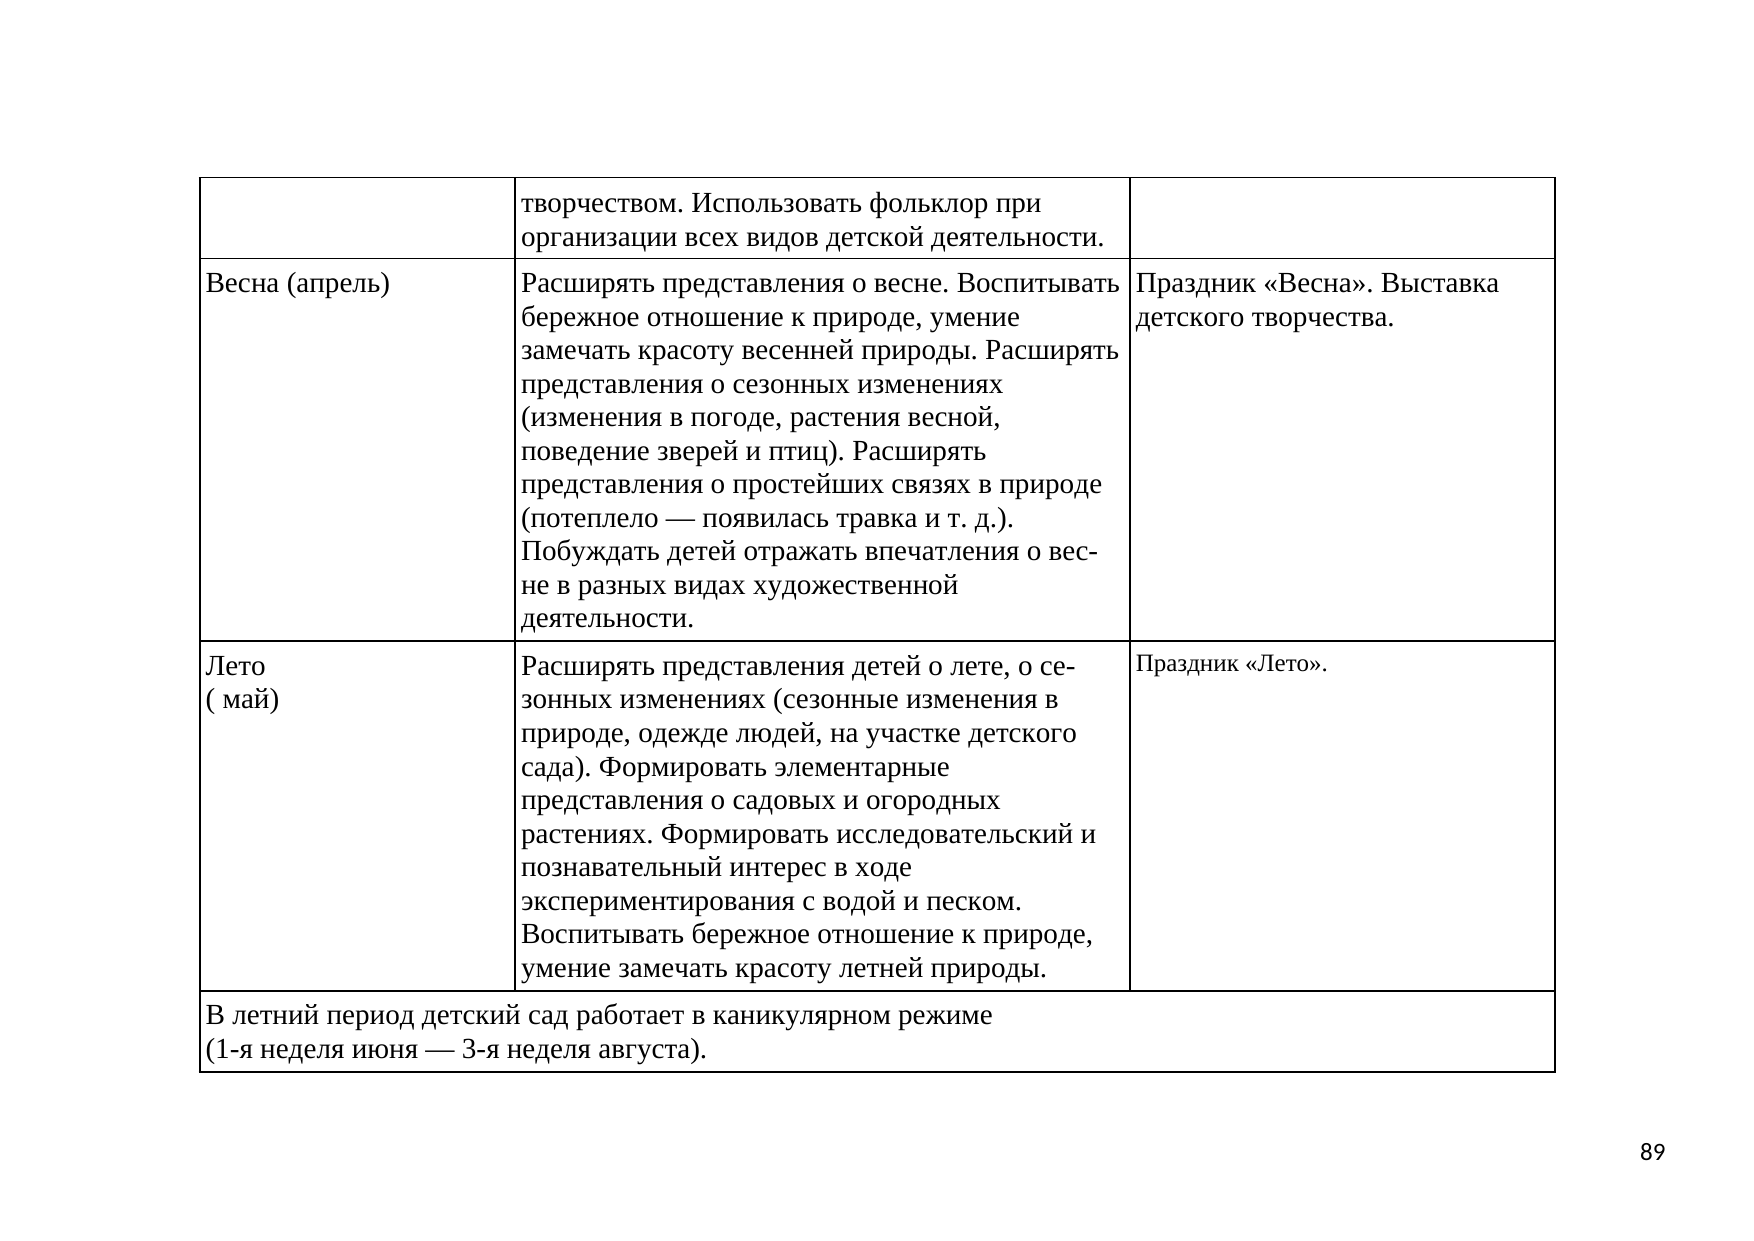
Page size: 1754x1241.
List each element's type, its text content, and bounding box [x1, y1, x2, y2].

table_cell Праздник «Весна». Выставка детского творчества. [1131, 259, 1554, 640]
table_cell Лето ( май) [201, 642, 514, 989]
table_cell Расширять представления о весне. Воспитывать бережное отношение к природе, умение замечать красоту весенней природы. Расширять представления о сезонных изменениях (изменения в погоде, растения весной, поведение зверей и птиц). Расширять представления о простейших связях в природе (потеплело — появилась травка и т. д.). Побуждать детей отражать впечатления о вес- не в разных видах художественной деятельности. [516, 259, 1129, 640]
table_cell В летний период детский сад работает в каникулярном режиме (1-я неделя июня — 3-я неделя августа). [201, 992, 1554, 1071]
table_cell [201, 178, 514, 258]
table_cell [516, 178, 1129, 258]
table_cell Весна (апрель) [201, 259, 514, 640]
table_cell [1131, 178, 1554, 258]
table_cell Праздник «Лето». [1131, 642, 1554, 989]
table_cell Расширять представления детей о лете, о се- зонных изменениях (сезонные изменения в природе, одежде людей, на участке детского сада). Формировать элементарные представления о садовых и огородных растениях. Формировать исследовательский и познавательный интерес в ходе экспериментирования с водой и песком. Воспитывать бережное отношение к природе, умение замечать красоту летней природы. [516, 642, 1129, 989]
